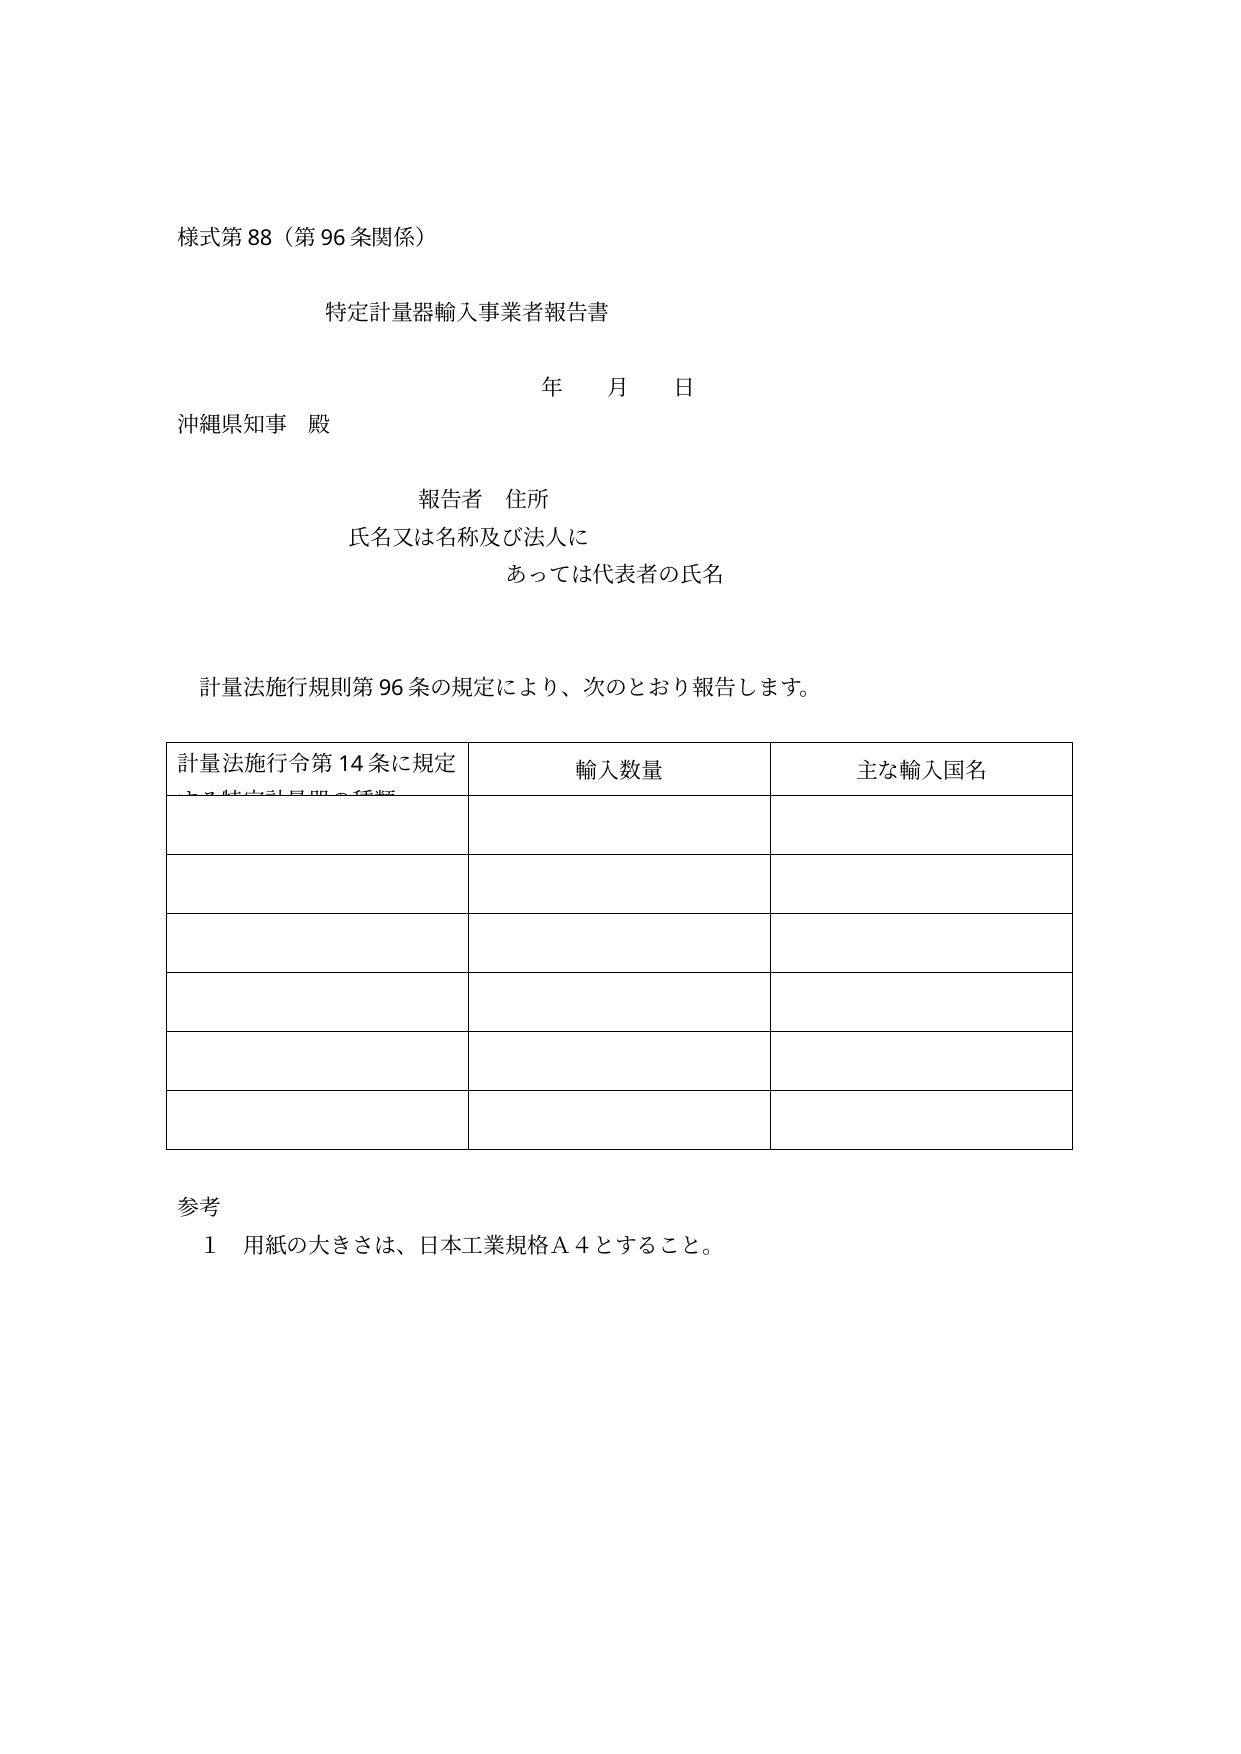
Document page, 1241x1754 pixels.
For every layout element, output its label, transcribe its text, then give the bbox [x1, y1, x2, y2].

text 参考 [177, 1187, 1063, 1225]
table_cell [469, 1032, 770, 1090]
text 様式第88（第96条関係） [177, 217, 1063, 254]
text 特定計量器輸入事業者報告書 [177, 292, 1063, 329]
table_cell [771, 1091, 1072, 1149]
table_cell [771, 914, 1072, 972]
table_cell [469, 914, 770, 972]
table_cell [771, 796, 1072, 854]
table_header 計量法施行令第14条に規定する特定計量器の種類 [167, 743, 468, 794]
table_cell [167, 855, 468, 913]
text 計量法施行規則第96条の規定により、次のとおり報告します。 [177, 667, 1063, 704]
table_cell [167, 796, 468, 854]
table_cell [469, 973, 770, 1031]
table_cell [469, 855, 770, 913]
table_cell [167, 973, 468, 1031]
text １ 用紙の大きさは、日本工業規格Ａ４とすること。 [177, 1225, 1063, 1262]
table_cell [771, 1032, 1072, 1090]
table_cell [469, 1091, 770, 1149]
text 年 月 日 [177, 367, 1063, 404]
table_cell [167, 1032, 468, 1090]
table_cell [469, 796, 770, 854]
text 氏名又は名称及び法人に [177, 517, 1063, 554]
table_cell [167, 1091, 468, 1149]
table_cell [771, 855, 1072, 913]
text 報告者 住所 [177, 479, 1063, 517]
table_header 主な輸入国名 [771, 743, 1072, 794]
text あっては代表者の氏名 [177, 554, 1063, 592]
table_cell [771, 973, 1072, 1031]
table_header 輸入数量 [469, 743, 770, 794]
table_cell [167, 914, 468, 972]
text 沖縄県知事 殿 [177, 404, 1063, 442]
